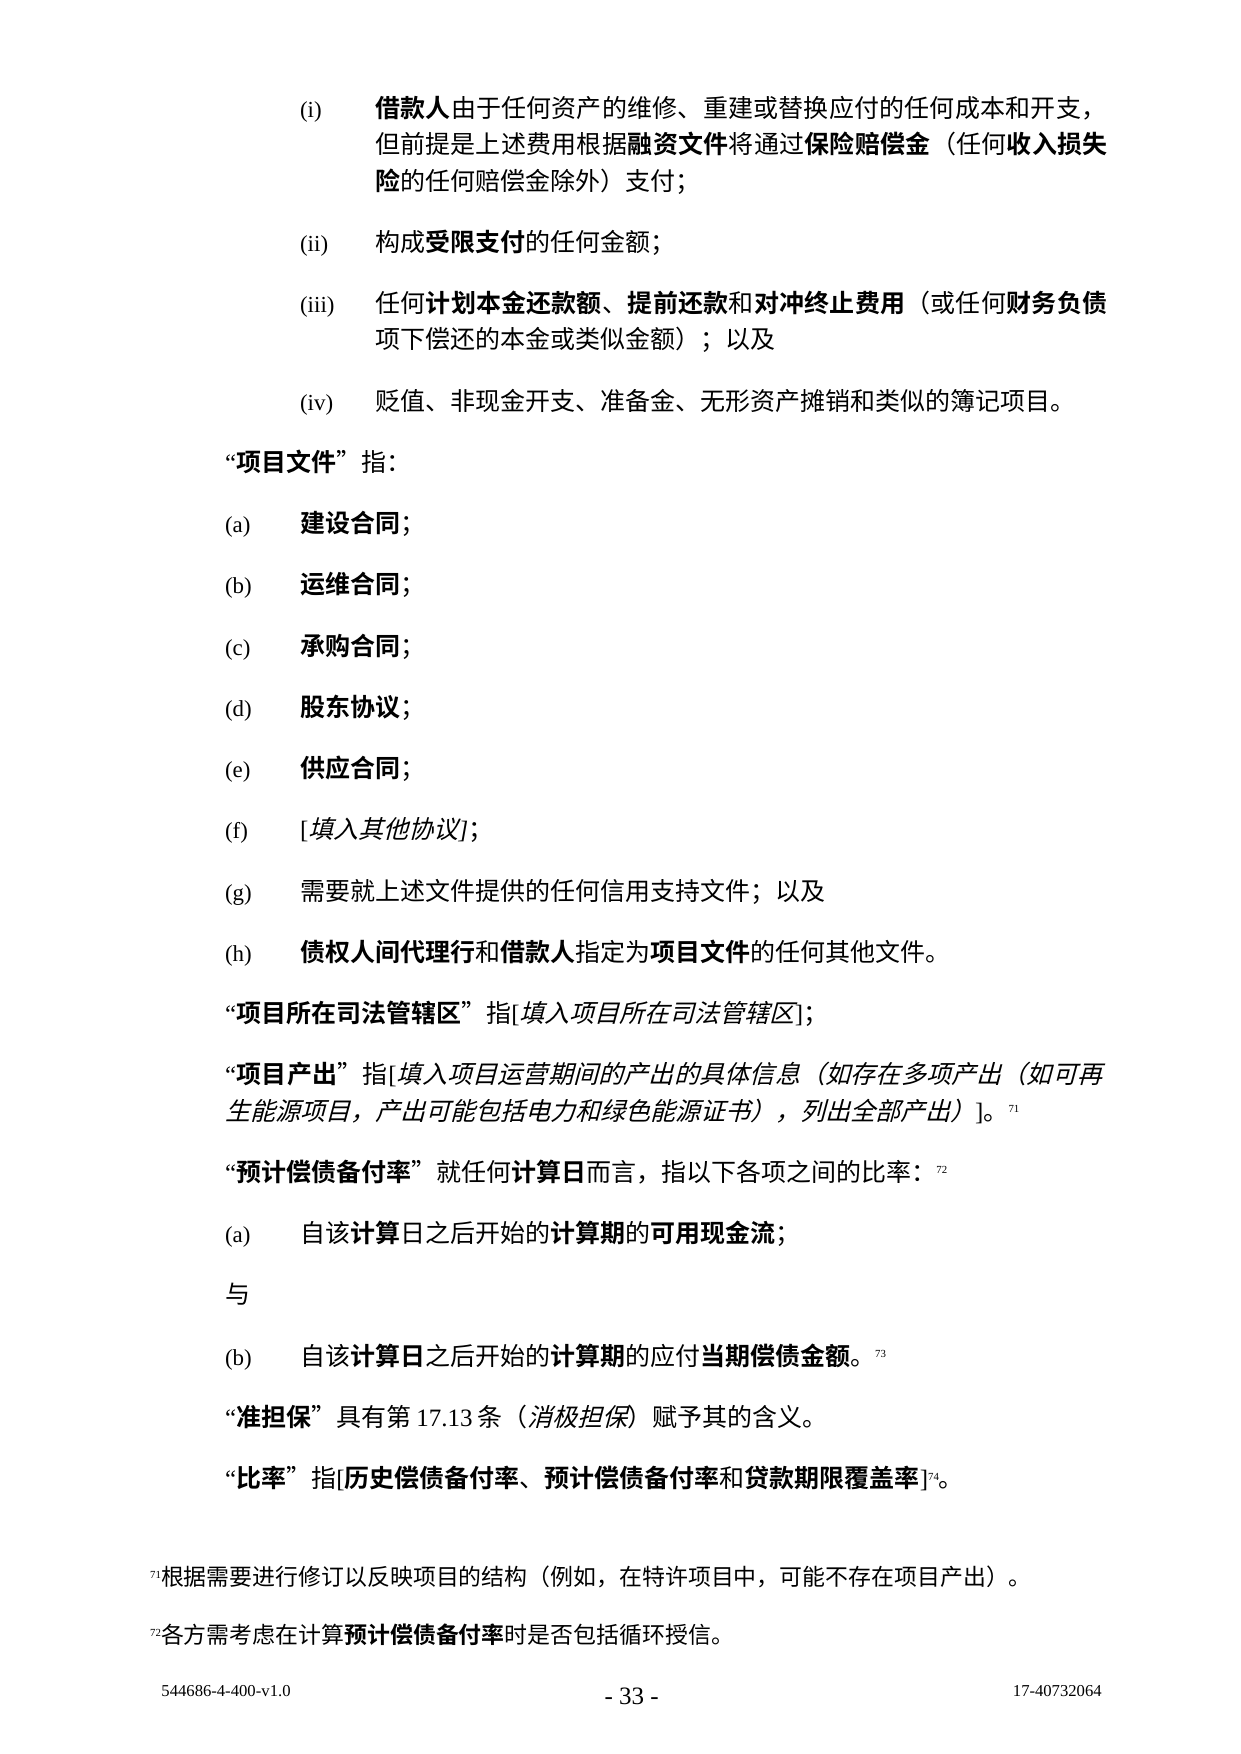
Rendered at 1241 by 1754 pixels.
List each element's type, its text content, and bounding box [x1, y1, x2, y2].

text [填入其他协议]； [225, 810, 1107, 846]
text 构成受限支付的任何金额； [300, 222, 1107, 259]
text 任何计划本金还款额、提前还款和对冲终止费用（或任何财务负债项下偿还的本金或类似金额）；以及 [300, 284, 1107, 356]
text 需要就上述文件提供的任何信用支持文件；以及 [225, 871, 1107, 907]
text 建设合同； [225, 504, 1107, 540]
text “项目产出”指[填入项目运营期间的产出的具体信息（如存在多项产出（如可再生能源项目，产出可能包括电力和绿色能源证书），列出全部产出）]。 [225, 1055, 1107, 1127]
text “预计偿债备付率”就任何计算日而言，指以下各项之间的比率： [225, 1152, 1107, 1189]
text “项目所在司法管辖区”指[填入项目所在司法管辖区]； [225, 994, 1107, 1030]
text 承购合同； [225, 626, 1107, 662]
text 供应合同； [225, 749, 1107, 785]
text 自该计算日之后开始的计算期的可用现金流； [225, 1214, 1107, 1250]
text 贬值、非现金开支、准备金、无形资产摊销和类似的簿记项目。 [300, 381, 1107, 417]
text “准担保”具有第17.13条（消极担保）赋予其的含义。 [225, 1397, 1107, 1434]
text 自该计算日之后开始的计算期的应付当期偿债金额。 [225, 1336, 1107, 1372]
text “项目文件”指： [225, 442, 1107, 479]
text 借款人由于任何资产的维修、重建或替换应付的任何成本和开支，但前提是上述费用根据融资文件将通过保险赔偿金（任何收入损失险的任何赔偿金除外）支付； [300, 89, 1107, 197]
text 债权人间代理行和借款人指定为项目文件的任何其他文件。 [225, 932, 1107, 969]
text 与 [225, 1275, 1107, 1311]
text 运维合同； [225, 565, 1107, 601]
text 股东协议； [225, 687, 1107, 724]
text “比率”指[历史偿债备付率、预计偿债备付率和贷款期限覆盖率]。 [225, 1459, 1107, 1495]
